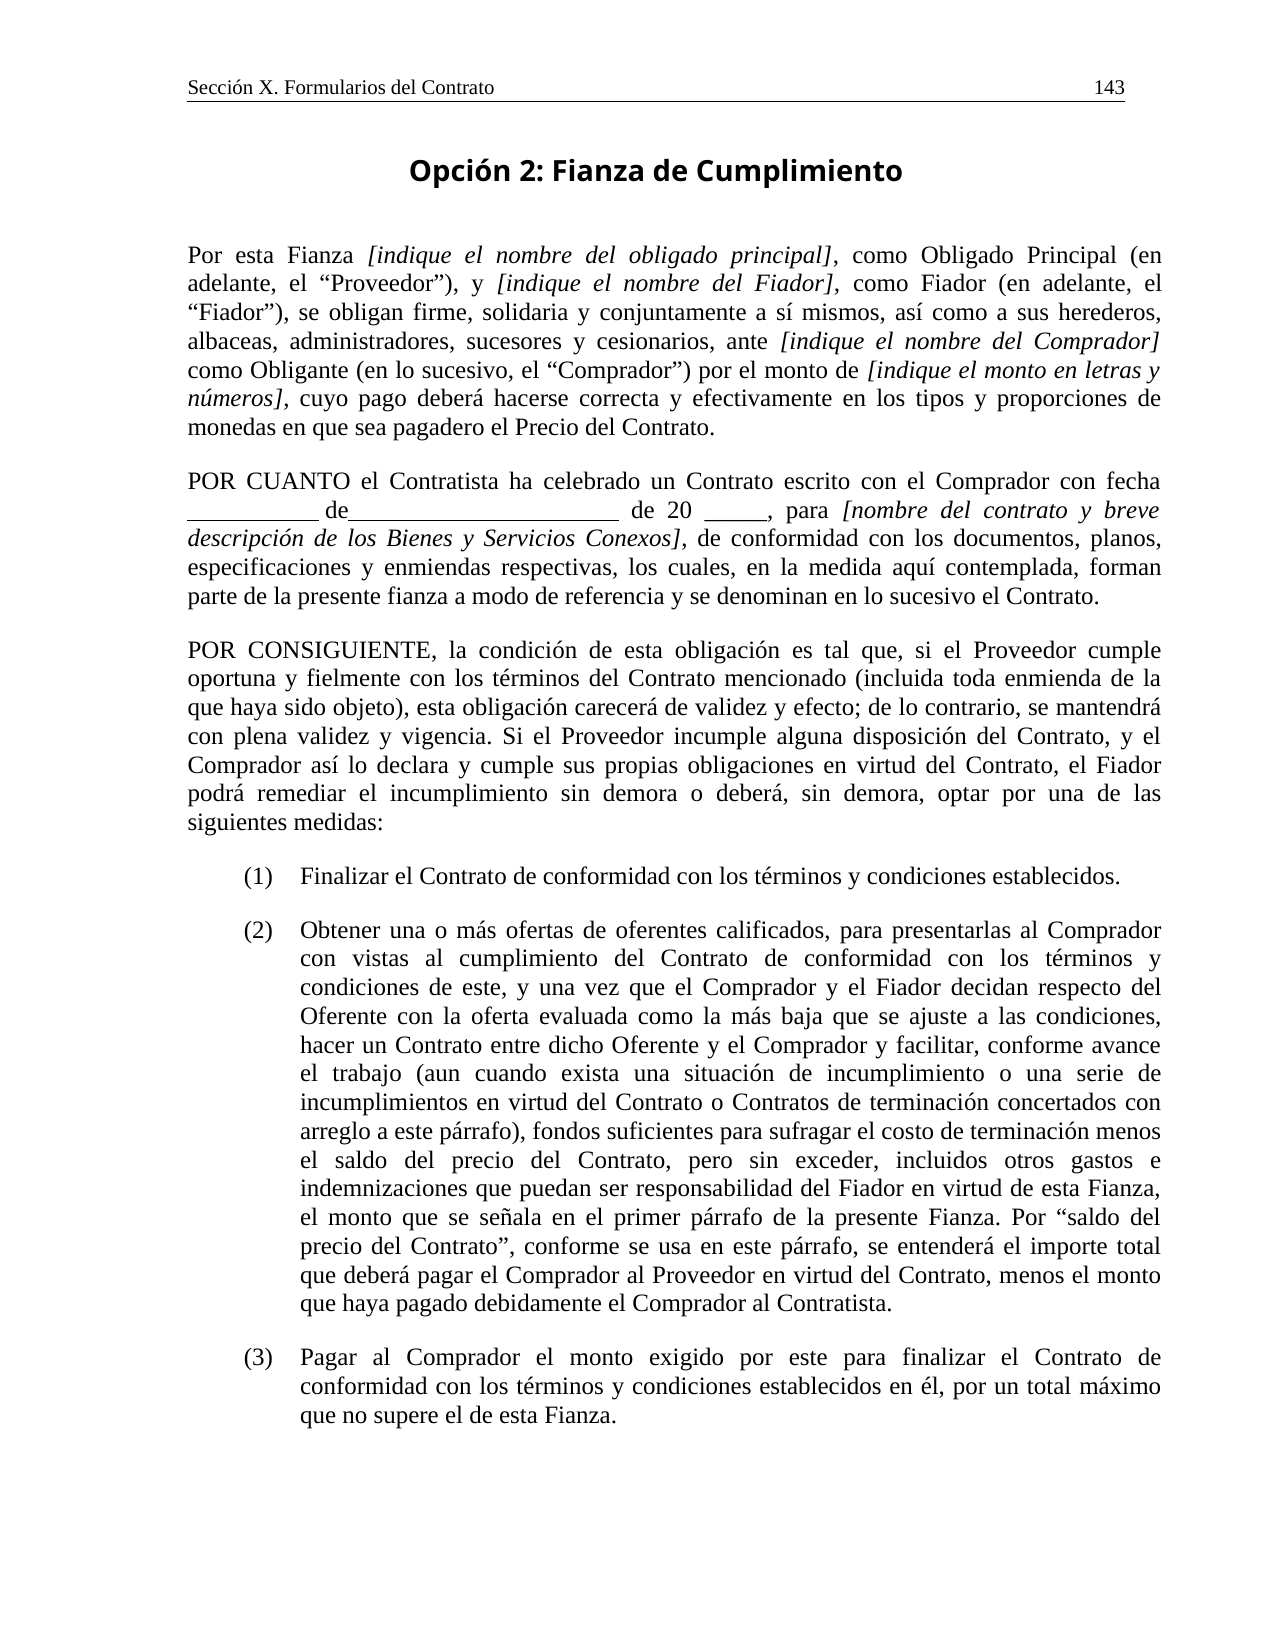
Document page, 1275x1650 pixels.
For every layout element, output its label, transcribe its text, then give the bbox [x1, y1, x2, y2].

text POR CUANTO el Contratista ha celebrado un Contrato escrito con el Comprador con fecha de de 20 _____, para [nombre del contrato y breve descripción de los Bienes y Servicios Conexos], de conformidad con los documentos, planos, especificaciones y enmiendas respectivas, los cuales, en la medida aquí contemplada, forman parte de la presente fianza a modo de referencia y se denominan en lo sucesivo el Contrato. [187, 466, 1162, 610]
text POR CONSIGUIENTE, la condición de esta obligación es tal que, si el Proveedor cumple oportuna y fielmente con los términos del Contrato mencionado (incluida toda enmienda de la que haya sido objeto), esta obligación carecerá de validez y efecto; de lo contrario, se mantendrá con plena validez y vigencia. Si el Proveedor incumple alguna disposición del Contrato, y el Comprador así lo declara y cumple sus propias obligaciones en virtud del Contrato, el Fiador podrá remediar el incumplimiento sin demora o deberá, sin demora, optar por una de las siguientes medidas: [187, 635, 1162, 836]
list Por esta Fianza [indique el nombre del obligado principal], como Obligado Principal (en adelante, el “Proveedor”), y [indique el nombre del Fiador], como Fiador (en adelante, el “Fiador”), se obligan firme, solidaria y conjuntamente a sí mismos, así como a sus herederos, albaceas, administradores, sucesores y cesionarios, ante [indique el nombre del Comprador] como Obligante (en lo sucesivo, el “Comprador”) por el monto de [indique el monto en letras y números], cuyo pago deberá hacerse correcta y efectivamente en los tipos y proporciones de monedas en que sea pagadero el Precio del Contrato. [187, 240, 1162, 441]
text (1) Finalizar el Contrato de conformidad con los términos y condiciones establecidos. [243, 861, 1162, 890]
text Opción 2: Fianza de Cumplimiento [187, 150, 1125, 190]
text (3) Pagar al Comprador el monto exigido por este para finalizar el Contrato de conformidad con los términos y condiciones establecidos en él, por un total máximo que no supere el de esta Fianza. [243, 1342, 1162, 1428]
text (2) Obtener una o más ofertas de oferentes calificados, para presentarlas al Comprador con vistas al cumplimiento del Contrato de conformidad con los términos y condiciones de este, y una vez que el Comprador y el Fiador decidan respecto del Oferente con la oferta evaluada como la más baja que se ajuste a las condiciones, hacer un Contrato entre dicho Oferente y el Comprador y facilitar, conforme avance el trabajo (aun cuando exista una situación de incumplimiento o una serie de incumplimientos en virtud del Contrato o Contratos de terminación concertados con arreglo a este párrafo), fondos suficientes para sufragar el costo de terminación menos el saldo del precio del Contrato, pero sin exceder, incluidos otros gastos e indemnizaciones que puedan ser responsabilidad del Fiador en virtud de esta Fianza, el monto que se señala en el primer párrafo de la presente Fianza. Por “saldo del precio del Contrato”, conforme se usa en este párrafo, se entenderá el importe total que deberá pagar el Comprador al Proveedor en virtud del Contrato, menos el monto que haya pagado debidamente el Comprador al Contratista. [243, 915, 1162, 1317]
